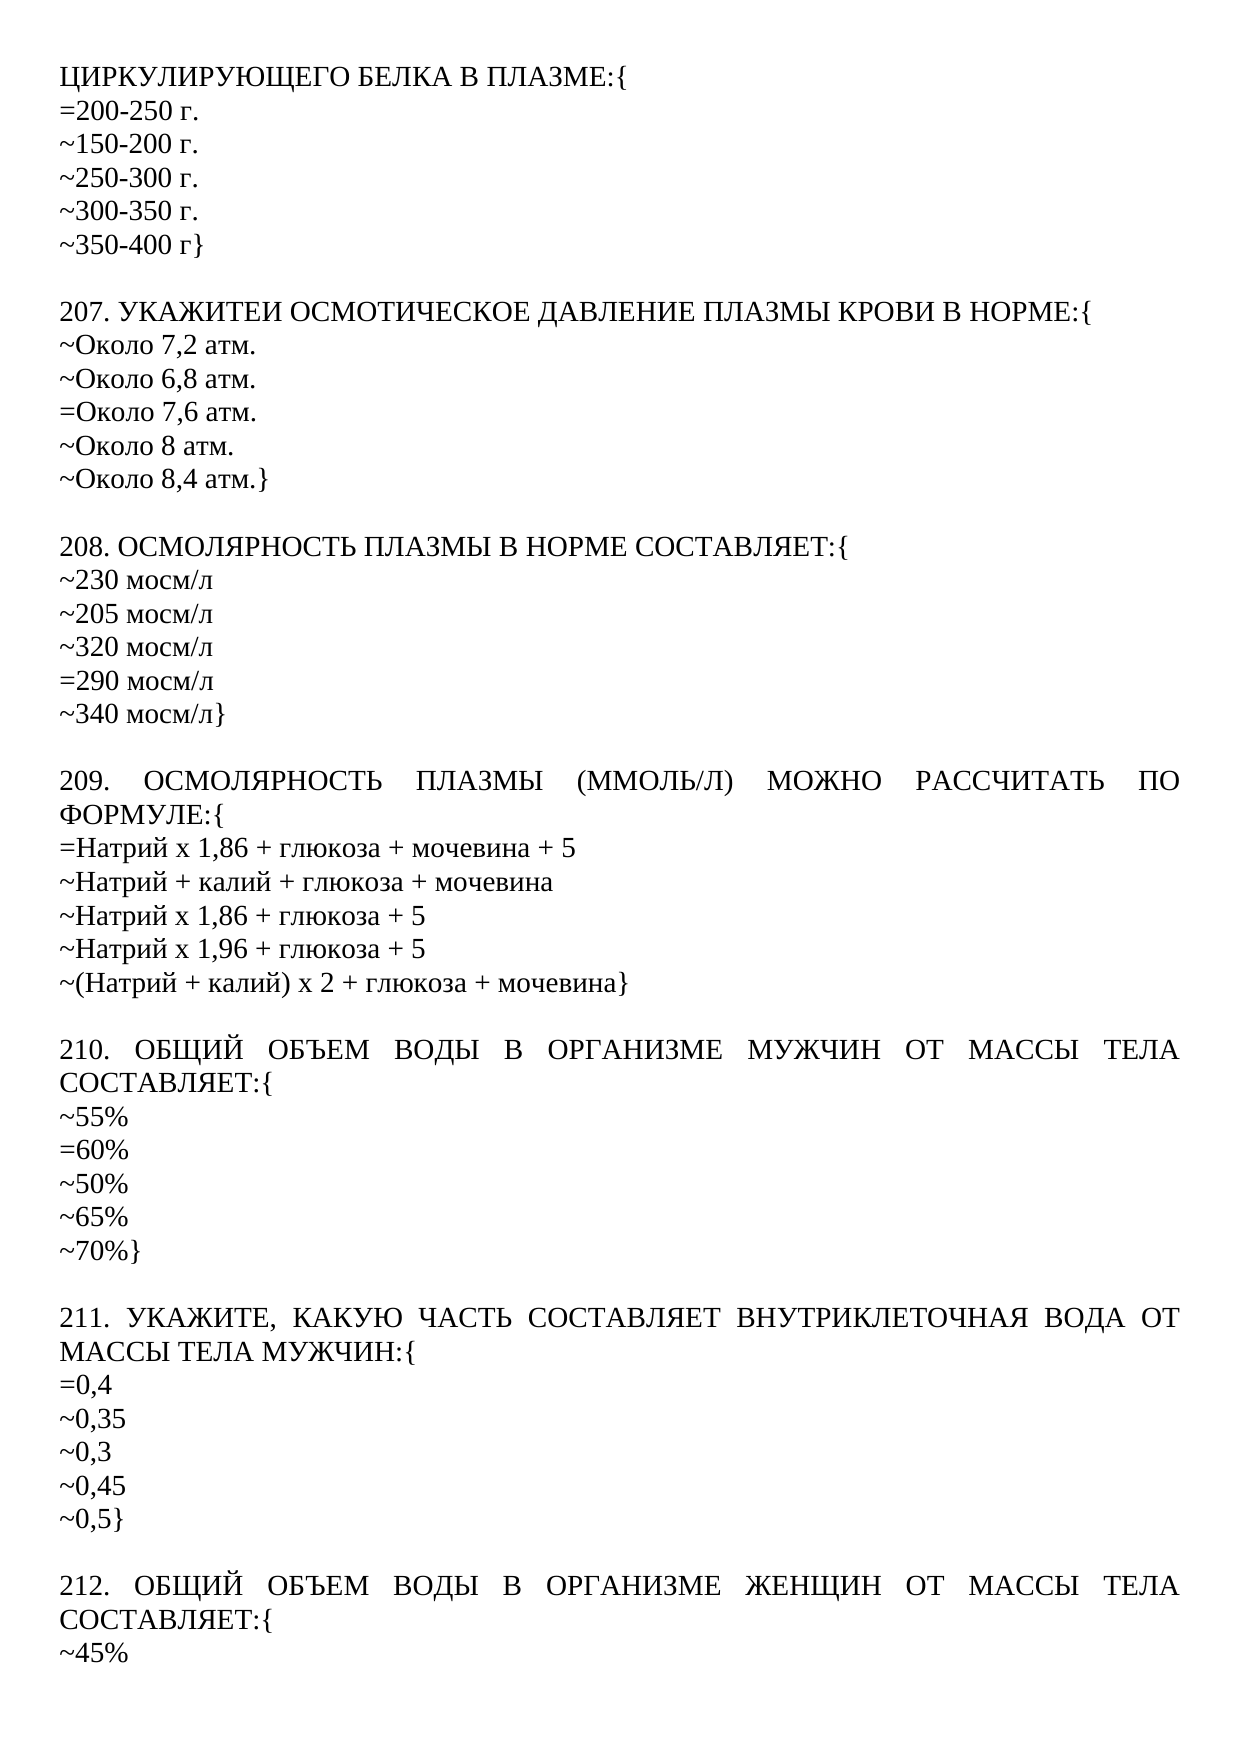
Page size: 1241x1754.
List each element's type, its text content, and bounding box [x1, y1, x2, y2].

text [59, 59, 1181, 93]
text =Натрий х 1,86 + глюкоза + мочевина + 5 [59, 831, 1181, 864]
text ~230 мосм/л [59, 562, 1181, 596]
text ~65% [59, 1199, 1181, 1233]
text ~250-300 г. [59, 160, 1181, 193]
text ~55% [59, 1099, 1181, 1132]
text ~Около 8,4 атм.} [59, 462, 1181, 495]
text ~Натрий + калий + глюкоза + мочевина [59, 864, 1181, 898]
text ~Около 7,2 атм. [59, 327, 1181, 361]
text =Около 7,6 атм. [59, 394, 1181, 428]
text ~340 мосм/л} [59, 696, 1181, 730]
text ~350-400 г} [59, 227, 1181, 260]
text ~50% [59, 1166, 1181, 1199]
text 210. ОБЩИЙ ОБЪЕМ ВОДЫ В ОРГАНИЗМЕ МУЖЧИН ОТ МАССЫ ТЕЛА СОСТАВЛЯЕТ:{ [59, 1032, 1181, 1099]
text ~Натрий х 1,86 + глюкоза + 5 [59, 898, 1181, 931]
text ~0,45 [59, 1468, 1181, 1501]
text =290 мосм/л [59, 663, 1181, 696]
text ~45% [59, 1636, 1181, 1669]
text =60% [59, 1132, 1181, 1166]
text ~150-200 г. [59, 126, 1181, 160]
text ~205 мосм/л [59, 596, 1181, 629]
text 211. УКАЖИТЕ, КАКУЮ ЧАСТЬ СОСТАВЛЯЕТ ВНУТРИКЛЕТОЧНАЯ ВОДА ОТ МАССЫ ТЕЛА МУЖЧИН:{ [59, 1300, 1181, 1367]
text ~0,35 [59, 1401, 1181, 1434]
text 212. ОБЩИЙ ОБЪЕМ ВОДЫ В ОРГАНИЗМЕ ЖЕНЩИН ОТ МАССЫ ТЕЛА СОСТАВЛЯЕТ:{ [59, 1568, 1181, 1636]
text ~320 мосм/л [59, 629, 1181, 663]
text ~0,3 [59, 1434, 1181, 1468]
text ~Около 6,8 атм. [59, 361, 1181, 394]
text =200-250 г. [59, 93, 1181, 126]
text ~(Натрий + калий) х 2 + глюкоза + мочевина} [59, 965, 1181, 998]
text ~0,5} [59, 1501, 1181, 1535]
text 208. ОСМОЛЯРНОСТЬ ПЛАЗМЫ В НОРМЕ СОСТАВЛЯЕТ:{ [59, 529, 1181, 562]
text ~Натрий х 1,96 + глюкоза + 5 [59, 931, 1181, 965]
text ~70%} [59, 1233, 1181, 1267]
text ~Около 8 атм. [59, 428, 1181, 462]
text ~300-350 г. [59, 193, 1181, 227]
text 207. УКАЖИТЕИ ОСМОТИЧЕСКОЕ ДАВЛЕНИЕ ПЛАЗМЫ КРОВИ В НОРМЕ:{ [59, 294, 1181, 327]
text =0,4 [59, 1367, 1181, 1401]
text 209. ОСМОЛЯРНОСТЬ ПЛАЗМЫ (ММОЛЬ/Л) МОЖНО РАССЧИТАТЬ ПО ФОРМУЛЕ:{ [59, 763, 1181, 831]
